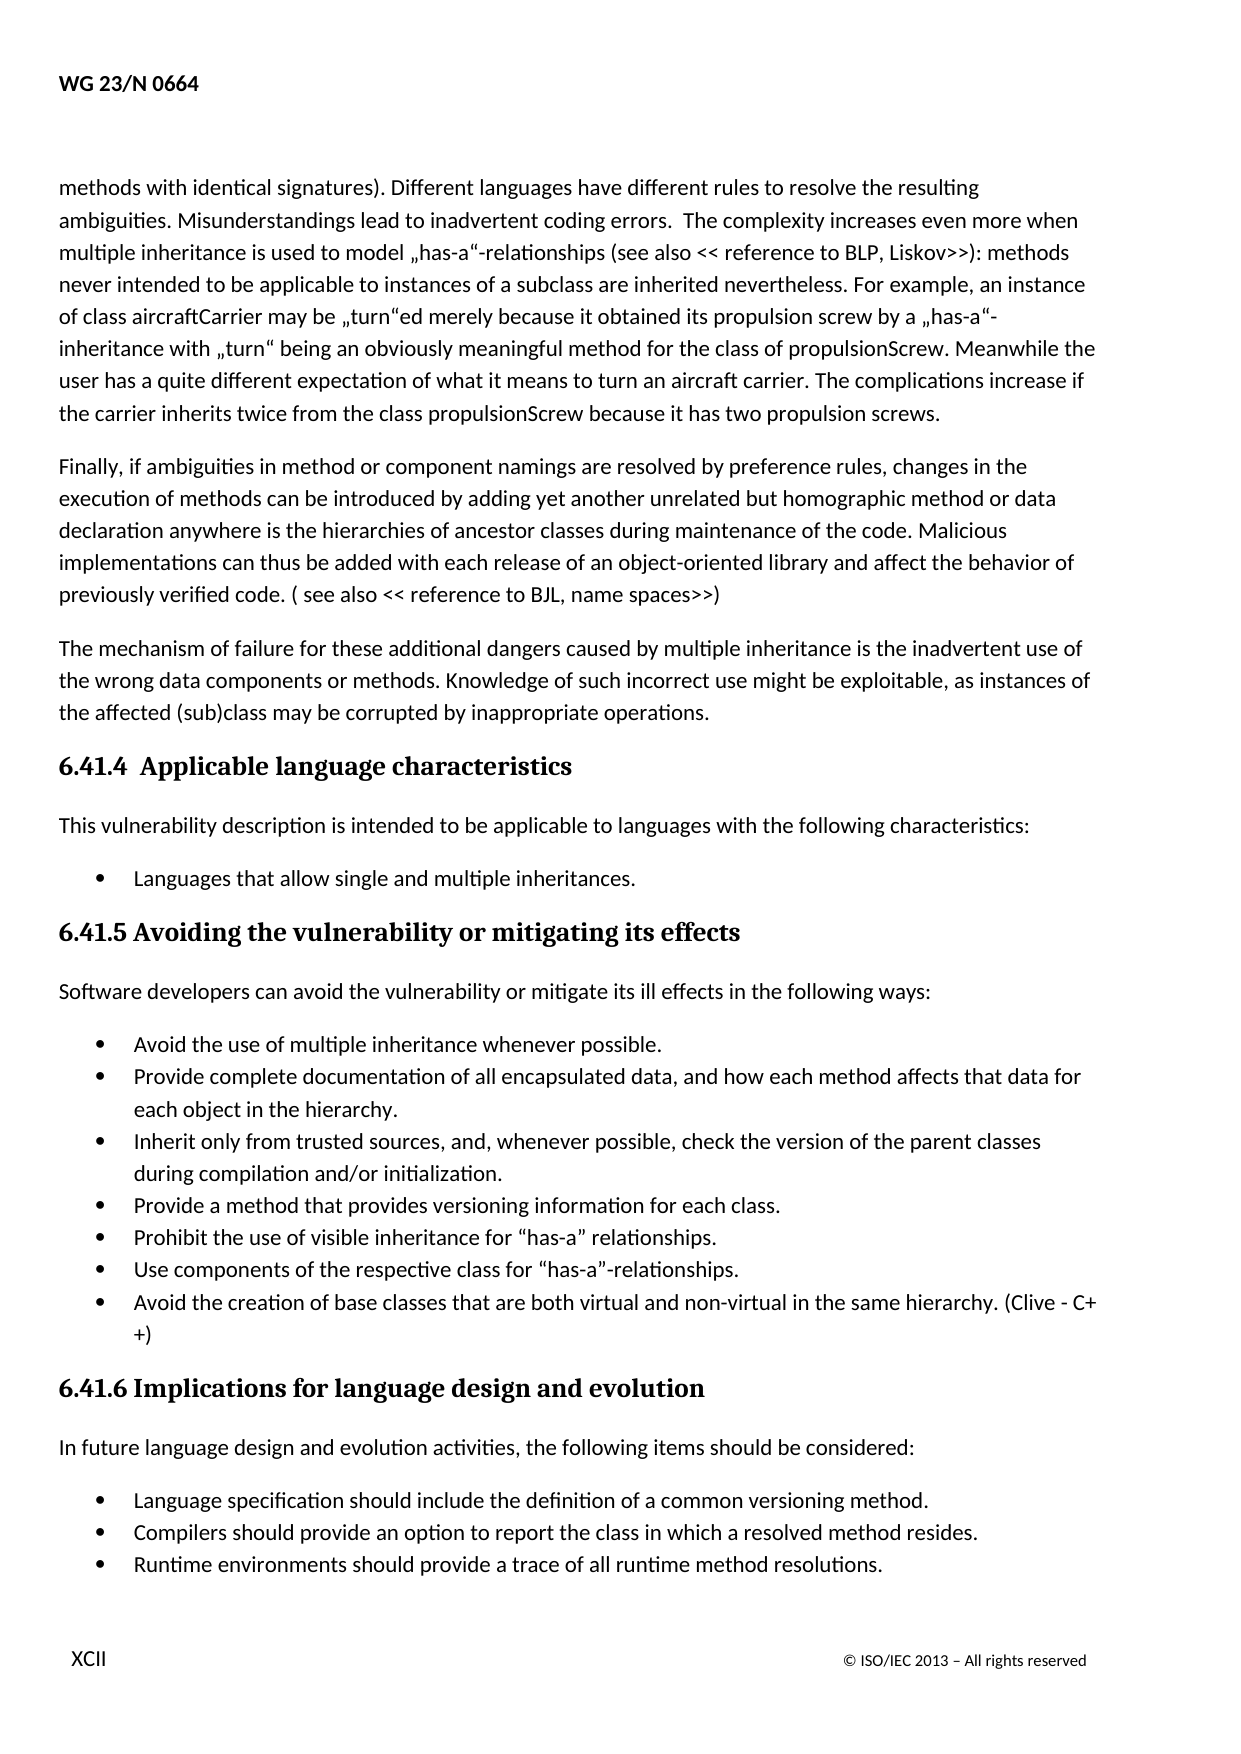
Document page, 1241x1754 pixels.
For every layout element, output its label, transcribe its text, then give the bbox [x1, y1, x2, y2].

text The mechanism of failure for these additional dangers caused by multiple inheritance is the inadvertent use of the wrong data components or methods. Knowledge of such incorrect use might be exploitable, as instances of the affected (sub)class may be corrupted by inappropriate operations. [58, 634, 1099, 726]
list Avoid the creation of base classes that are both virtual and non-virtual in the same hierarchy. (Clive - C++) [96, 1288, 1099, 1348]
list Provide a method that provides versioning information for each class. [96, 1191, 1099, 1219]
text This vulnerability description is intended to be applicable to languages with the following characteristics: [58, 811, 1099, 839]
list Inherit only from trusted sources, and, whenever possible, check the version of the parent classes during compilation and/or initialization. [96, 1127, 1099, 1187]
subtitle 6.41.6 Implications for language design and evolution [58, 1373, 1099, 1404]
text Software developers can avoid the vulnerability or mitigate its ill effects in the following ways: [58, 977, 1099, 1005]
list Runtime environments should provide a trace of all runtime method resolutions. [96, 1551, 1099, 1578]
subtitle 6.41.4 Applicable language characteristics [58, 751, 1099, 782]
list Use components of the respective class for “has-a”-relationships. [96, 1256, 1099, 1284]
list Language specification should include the definition of a common versioning method. [96, 1486, 1099, 1514]
list Compilers should provide an option to report the class in which a resolved method resides. [96, 1518, 1099, 1546]
text In future language design and evolution activities, the following items should be considered: [58, 1433, 1099, 1461]
list Avoid the use of multiple inheritance whenever possible. [96, 1030, 1099, 1058]
subtitle 6.41.5 Avoiding the vulnerability or mitigating its effects [58, 917, 1099, 948]
list Provide complete documentation of all encapsulated data, and how each method affects that data for each object in the hierarchy. [96, 1062, 1099, 1123]
list Prohibit the use of visible inheritance for “has-a” relationships. [96, 1223, 1099, 1251]
list Languages that allow single and multiple inheritances. [96, 864, 1099, 892]
text Finally, if ambiguities in method or component namings are resolved by preference rules, changes in the execution of methods can be introduced by adding yet another unrelated but homographic method or data declaration anywhere is the hierarchies of ancestor classes during maintenance of the code. Malicious implementations can thus be added with each release of an object-oriented library and affect the behavior of previously verified code. ( see also << reference to BJL, name spaces>>) [58, 452, 1099, 609]
